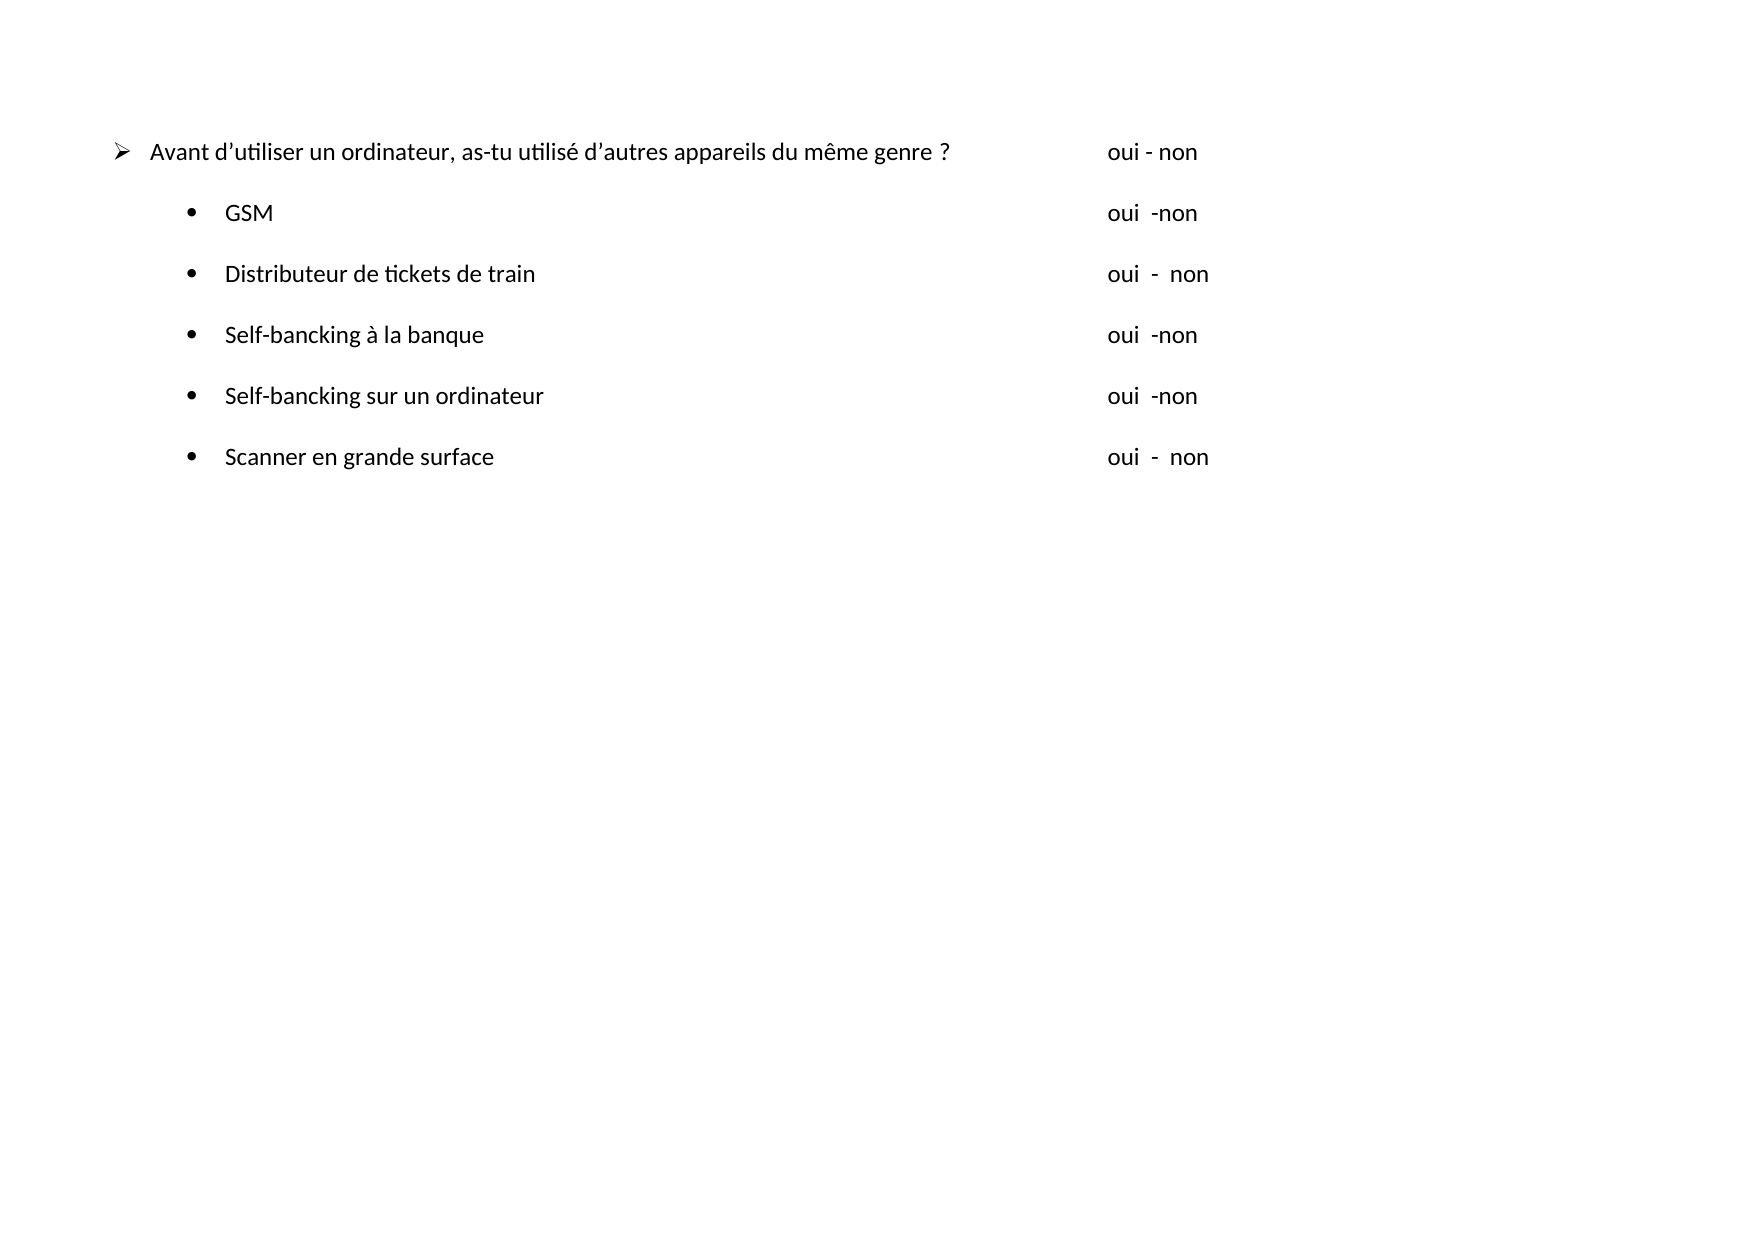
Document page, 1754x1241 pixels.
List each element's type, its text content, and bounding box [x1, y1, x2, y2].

list GSM oui -non [187, 197, 1679, 228]
list Scanner en grande surface oui - non [187, 441, 1679, 472]
list Distributeur de tickets de train oui - non [187, 258, 1679, 289]
list Self-bancking sur un ordinateur oui -non [187, 380, 1679, 411]
list Self-bancking à la banque oui -non [187, 319, 1679, 350]
list Avant d’utiliser un ordinateur, as-tu utilisé d’autres appareils du même genre ? oui - non [112, 136, 1679, 167]
